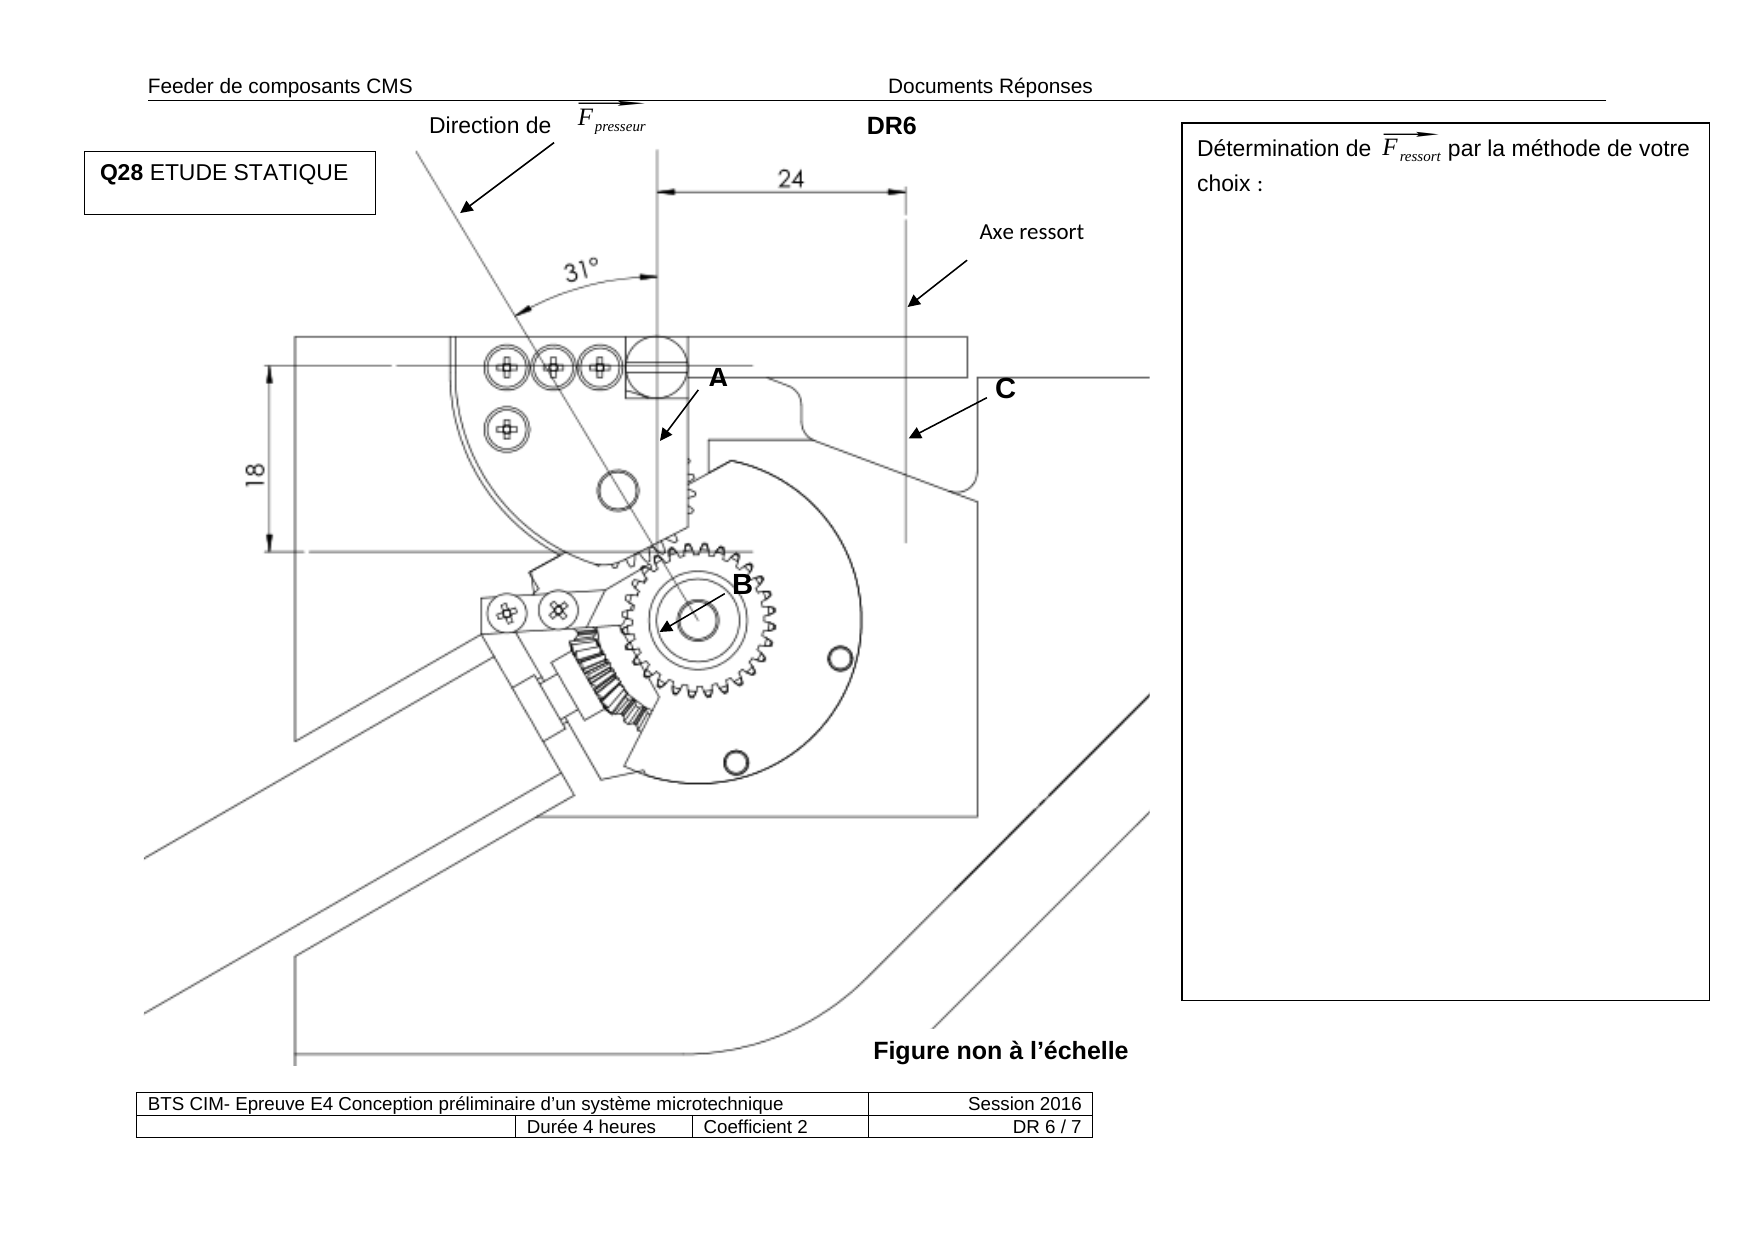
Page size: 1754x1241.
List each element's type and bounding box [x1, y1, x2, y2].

picture [143, 130, 1150, 1066]
